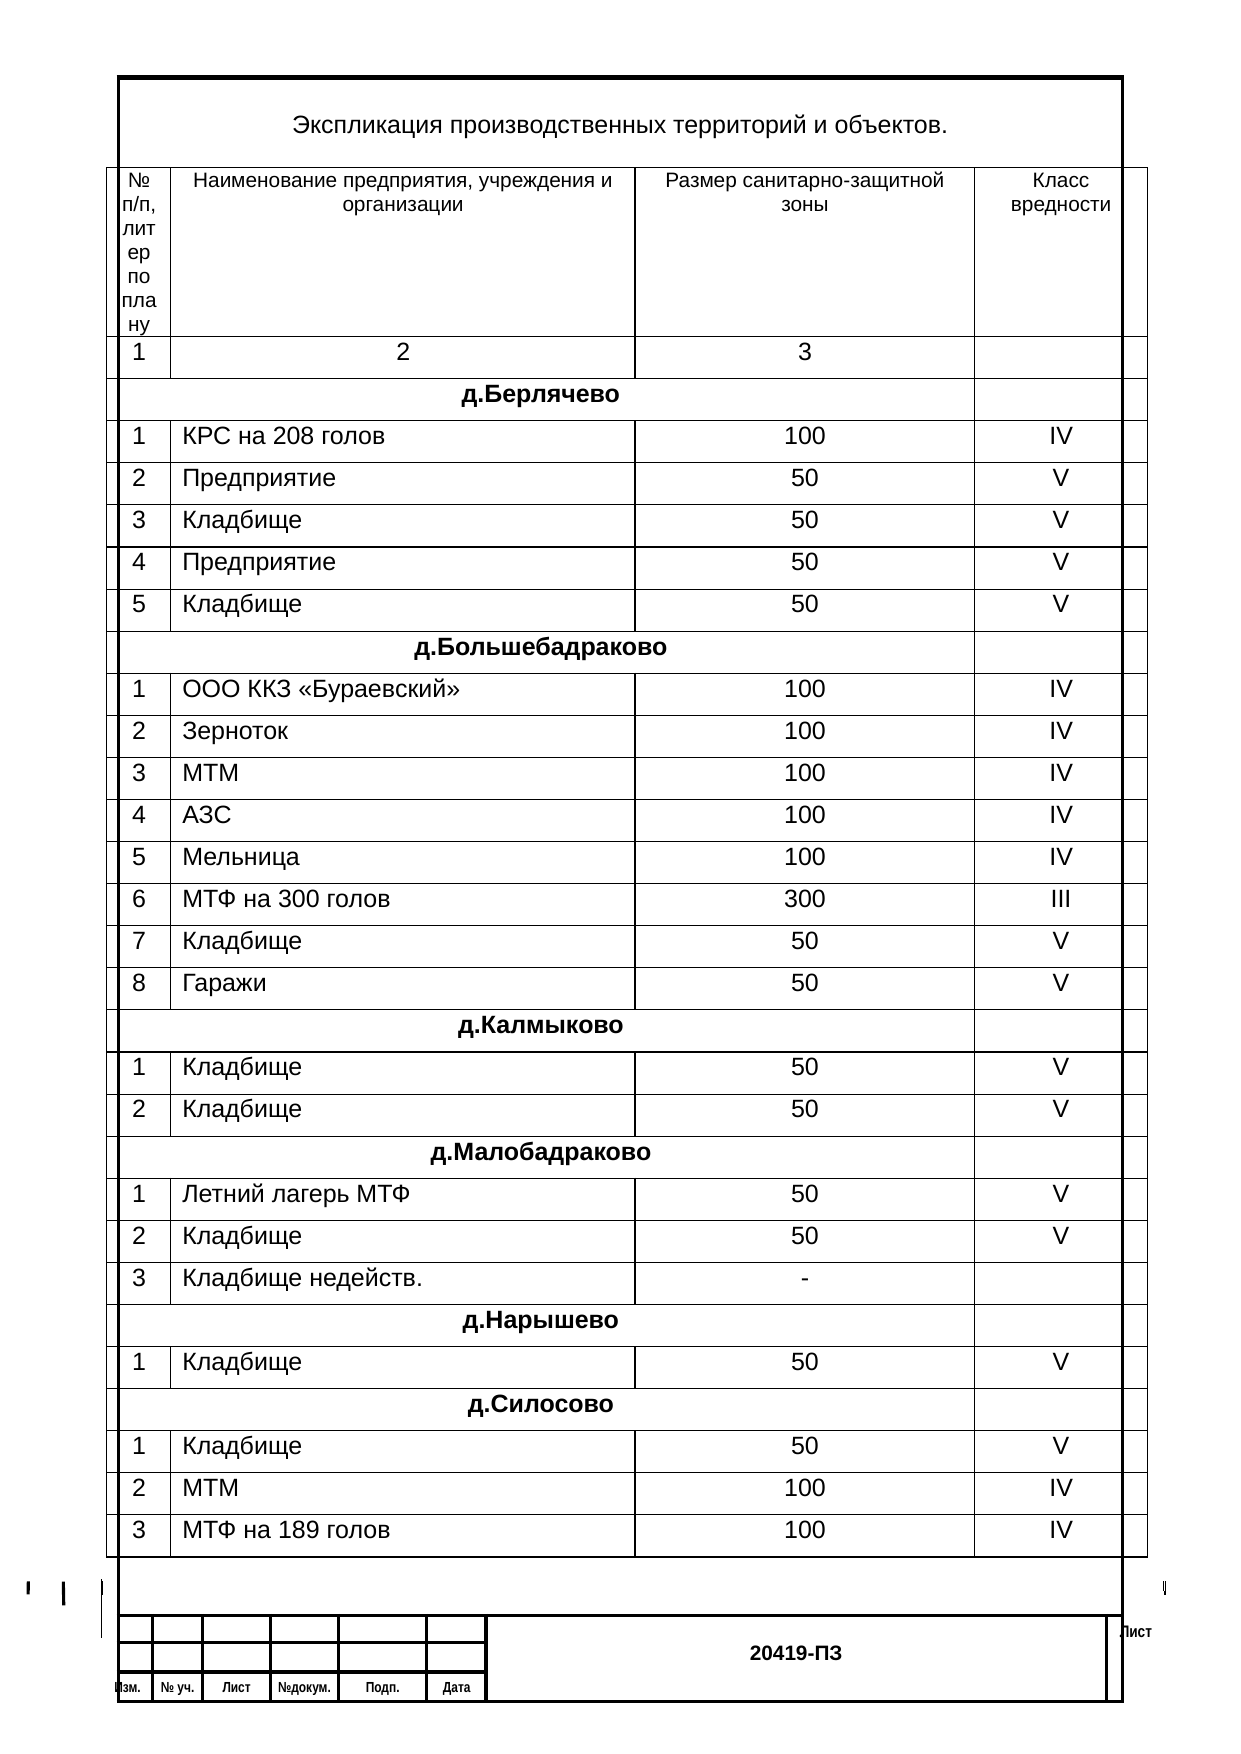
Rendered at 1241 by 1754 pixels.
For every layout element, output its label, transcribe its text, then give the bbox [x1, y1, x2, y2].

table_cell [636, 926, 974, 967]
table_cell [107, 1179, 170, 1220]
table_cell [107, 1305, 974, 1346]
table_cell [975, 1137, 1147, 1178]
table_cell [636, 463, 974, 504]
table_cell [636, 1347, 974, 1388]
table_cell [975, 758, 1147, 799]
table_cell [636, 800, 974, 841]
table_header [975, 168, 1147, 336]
text Экспликация производственных территорий и объектов. [118, 110, 1122, 138]
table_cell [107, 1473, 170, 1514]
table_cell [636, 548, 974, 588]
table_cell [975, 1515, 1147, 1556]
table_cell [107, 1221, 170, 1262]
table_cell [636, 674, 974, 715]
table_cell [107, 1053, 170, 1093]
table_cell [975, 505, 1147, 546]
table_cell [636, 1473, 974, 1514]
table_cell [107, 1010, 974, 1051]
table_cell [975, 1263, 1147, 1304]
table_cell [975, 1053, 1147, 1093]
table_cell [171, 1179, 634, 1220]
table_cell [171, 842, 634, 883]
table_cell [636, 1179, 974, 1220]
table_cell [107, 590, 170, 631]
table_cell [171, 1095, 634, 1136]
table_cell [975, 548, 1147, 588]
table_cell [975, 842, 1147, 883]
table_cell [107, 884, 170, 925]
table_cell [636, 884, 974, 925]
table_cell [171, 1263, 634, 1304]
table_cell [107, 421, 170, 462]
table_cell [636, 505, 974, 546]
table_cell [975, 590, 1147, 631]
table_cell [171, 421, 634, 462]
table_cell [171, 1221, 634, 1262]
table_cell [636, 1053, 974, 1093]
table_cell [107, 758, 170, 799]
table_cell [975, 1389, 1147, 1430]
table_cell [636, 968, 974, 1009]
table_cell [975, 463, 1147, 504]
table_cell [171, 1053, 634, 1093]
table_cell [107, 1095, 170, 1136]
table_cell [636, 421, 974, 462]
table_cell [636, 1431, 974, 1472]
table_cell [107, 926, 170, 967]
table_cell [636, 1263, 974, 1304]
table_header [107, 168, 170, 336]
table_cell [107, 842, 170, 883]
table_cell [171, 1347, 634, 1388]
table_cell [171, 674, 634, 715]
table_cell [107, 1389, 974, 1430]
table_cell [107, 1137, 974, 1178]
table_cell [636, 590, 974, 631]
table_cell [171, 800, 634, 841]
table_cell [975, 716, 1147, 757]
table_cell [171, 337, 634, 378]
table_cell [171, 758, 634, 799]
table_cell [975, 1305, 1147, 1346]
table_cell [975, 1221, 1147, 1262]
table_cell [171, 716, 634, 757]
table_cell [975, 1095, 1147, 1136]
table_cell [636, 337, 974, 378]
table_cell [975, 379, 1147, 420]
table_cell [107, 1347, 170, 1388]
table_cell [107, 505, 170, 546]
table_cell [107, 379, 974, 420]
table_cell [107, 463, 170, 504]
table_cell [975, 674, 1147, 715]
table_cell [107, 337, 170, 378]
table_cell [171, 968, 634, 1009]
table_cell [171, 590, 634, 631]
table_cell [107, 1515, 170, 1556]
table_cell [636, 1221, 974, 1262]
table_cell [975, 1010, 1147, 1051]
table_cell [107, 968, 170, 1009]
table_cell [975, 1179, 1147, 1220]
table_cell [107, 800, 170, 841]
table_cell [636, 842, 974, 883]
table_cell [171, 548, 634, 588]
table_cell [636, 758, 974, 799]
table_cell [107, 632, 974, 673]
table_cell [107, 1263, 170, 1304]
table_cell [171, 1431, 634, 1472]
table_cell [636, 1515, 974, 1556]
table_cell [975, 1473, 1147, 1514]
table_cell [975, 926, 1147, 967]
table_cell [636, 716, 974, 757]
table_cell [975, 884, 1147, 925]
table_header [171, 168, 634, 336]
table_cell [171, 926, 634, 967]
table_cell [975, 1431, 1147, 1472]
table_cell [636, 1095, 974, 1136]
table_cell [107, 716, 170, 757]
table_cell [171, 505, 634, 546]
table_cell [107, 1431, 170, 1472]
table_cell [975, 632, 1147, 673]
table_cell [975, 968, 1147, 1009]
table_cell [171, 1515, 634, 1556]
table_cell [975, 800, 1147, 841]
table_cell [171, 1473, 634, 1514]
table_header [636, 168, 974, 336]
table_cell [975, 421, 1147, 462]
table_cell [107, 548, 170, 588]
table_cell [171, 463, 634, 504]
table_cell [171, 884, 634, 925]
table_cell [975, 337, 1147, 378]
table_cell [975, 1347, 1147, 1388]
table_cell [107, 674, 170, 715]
